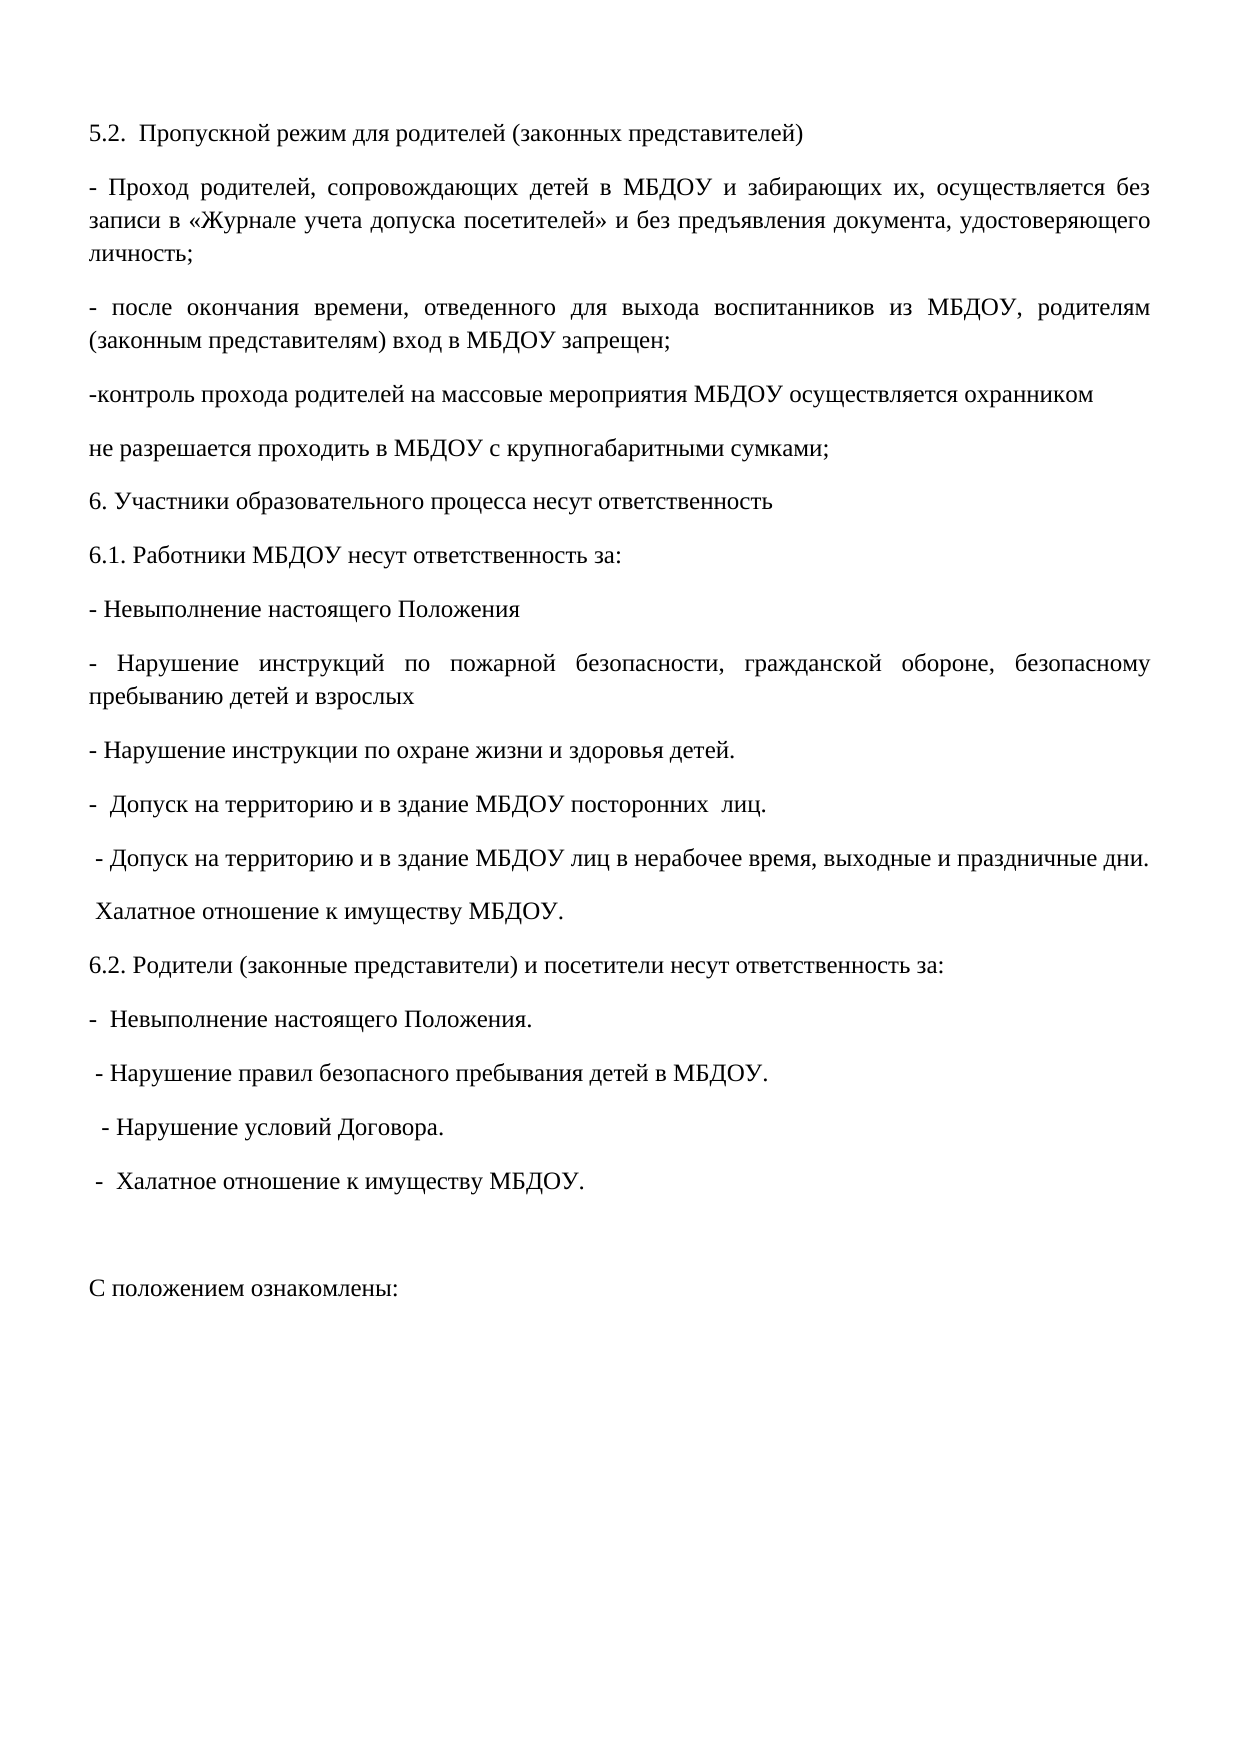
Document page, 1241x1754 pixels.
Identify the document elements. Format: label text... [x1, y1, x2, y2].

text - Халатное отношение к имуществу МБДОУ. [89, 1166, 1152, 1194]
text 5.2. Пропускной режим для родителей (законных представителей) [89, 118, 1152, 147]
text не разрешается проходить в МБДОУ с крупногабаритными сумками; [89, 433, 1152, 461]
text С положением ознакомлены: [89, 1273, 1152, 1301]
text - Проход родителей, сопровождающих детей в МБДОУ и забирающих их, осуществляется без записи в «Журнале учета допуска посетителей» и без предъявления документа, удостоверяющего личность; [89, 172, 1152, 267]
text 6. Участники образовательного процесса несут ответственность [89, 486, 1152, 515]
text Халатное отношение к имуществу МБДОУ. [89, 896, 1152, 925]
text - Нарушение условий Договора. [89, 1112, 1152, 1141]
text - Невыполнение настоящего Положения [89, 594, 1152, 623]
text 6.2. Родители (законные представители) и посетители несут ответственность за: [89, 950, 1152, 979]
text - Невыполнение настоящего Положения. [89, 1004, 1152, 1033]
text - Допуск на территорию и в здание МБДОУ лиц в нерабочее время, выходные и праздничные дни. [89, 843, 1152, 871]
text - Нарушение правил безопасного пребывания детей в МБДОУ. [89, 1058, 1152, 1087]
text -контроль прохода родителей на массовые мероприятия МБДОУ осуществляется охранником [89, 379, 1152, 407]
text - после окончания времени, отведенного для выхода воспитанников из МБДОУ, родителям (законным представителям) вход в МБДОУ запрещен; [89, 292, 1152, 354]
text - Нарушение инструкции по охране жизни и здоровья детей. [89, 735, 1152, 764]
text 6.1. Работники МБДОУ несут ответственность за: [89, 540, 1152, 569]
text - Допуск на территорию и в здание МБДОУ посторонних лиц. [89, 789, 1152, 817]
text - Нарушение инструкций по пожарной безопасности, гражданской обороне, безопасному пребыванию детей и взрослых [89, 648, 1152, 710]
